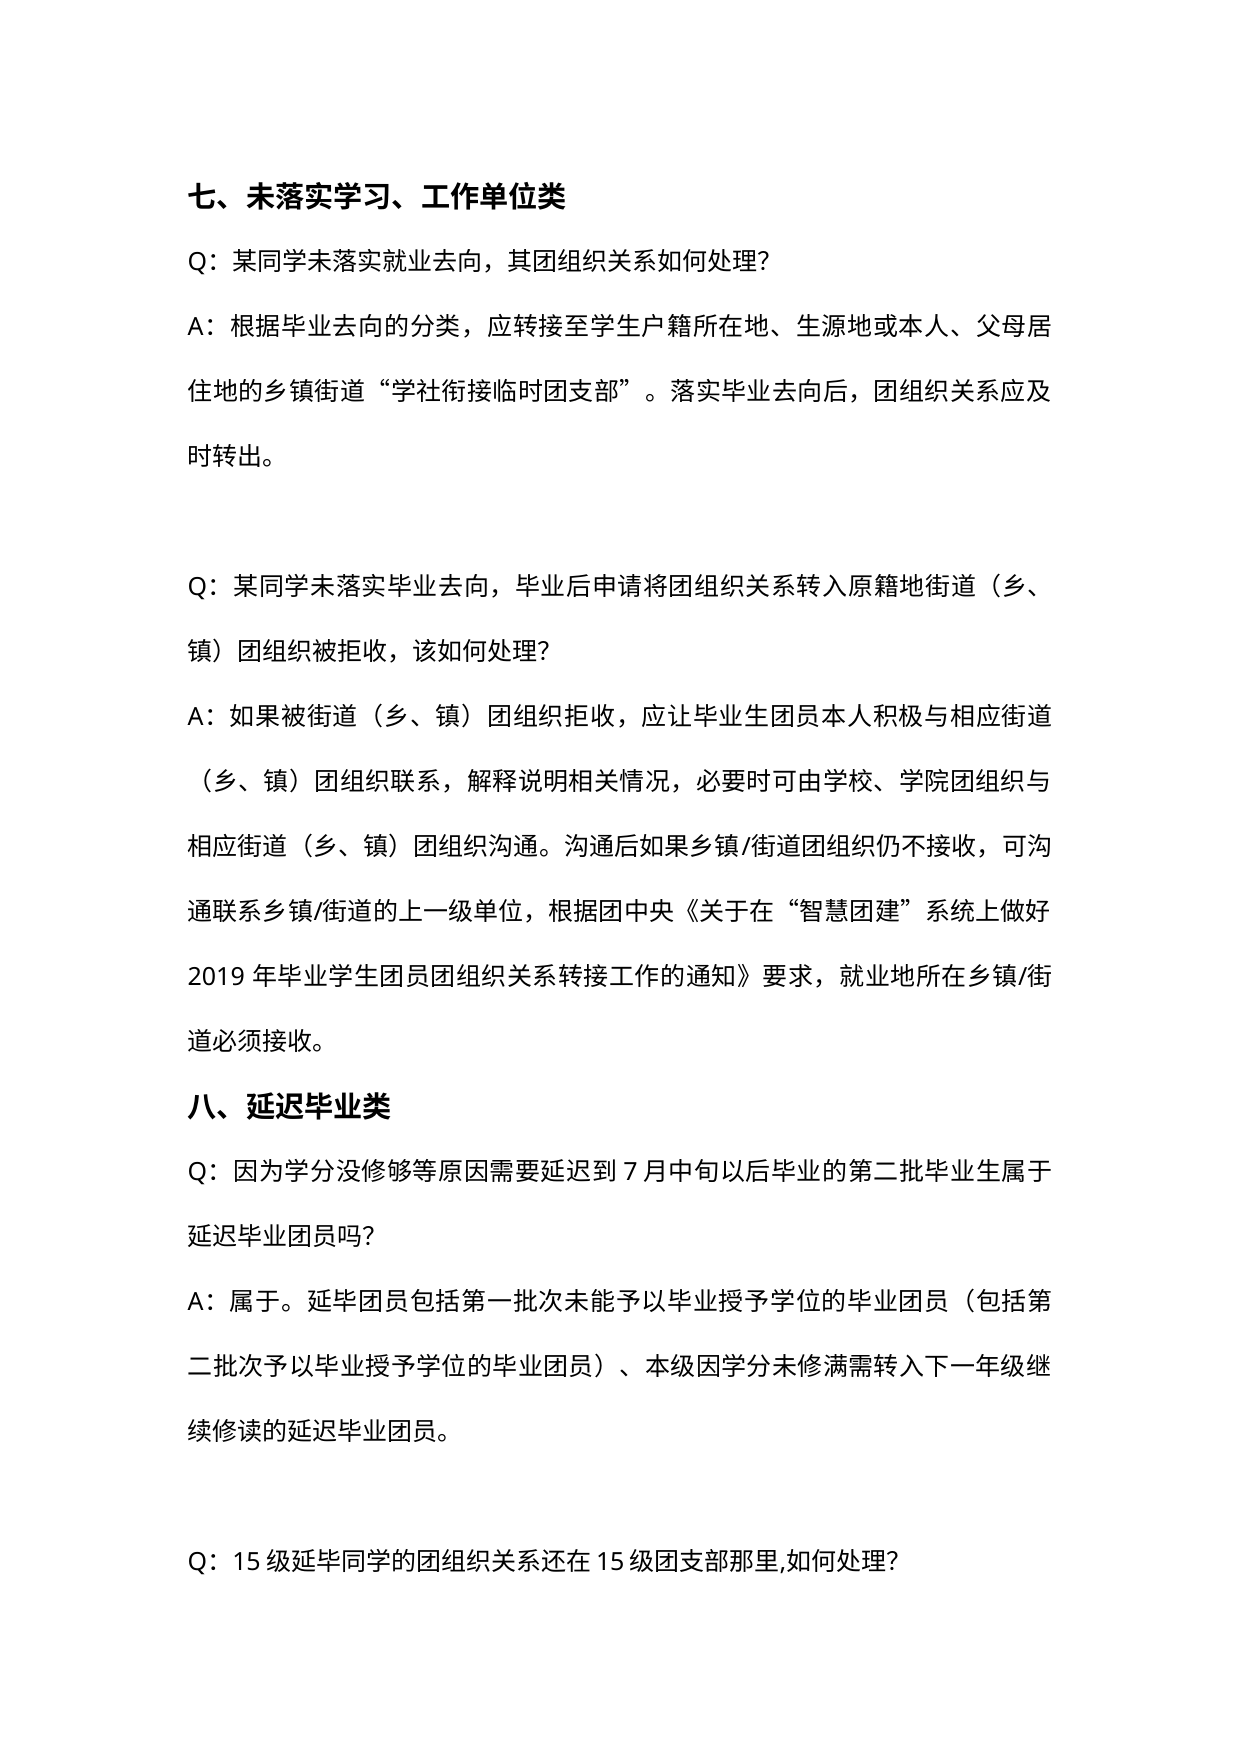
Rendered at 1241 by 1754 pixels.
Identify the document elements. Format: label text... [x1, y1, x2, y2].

text Q：某同学未落实就业去向，其团组织关系如何处理？ [187, 227, 1053, 292]
text A：属于。延毕团员包括第一批次未能予以毕业授予学位的毕业团员（包括第二批次予以毕业授予学位的毕业团员）、本级因学分未修满需转入下一年级继续修读的延迟毕业团员。 [187, 1267, 1053, 1462]
text Q：因为学分没修够等原因需要延迟到7月中旬以后毕业的第二批毕业生属于延迟毕业团员吗？ [187, 1137, 1053, 1267]
text Q：某同学未落实毕业去向，毕业后申请将团组织关系转入原籍地街道（乡、镇）团组织被拒收，该如何处理？ [187, 552, 1053, 682]
text A：如果被街道（乡、镇）团组织拒收，应让毕业生团员本人积极与相应街道（乡、镇）团组织联系，解释说明相关情况，必要时可由学校、学院团组织与相应街道（乡、镇）团组织沟通。沟通后如果乡镇/街道团组织仍不接收，可沟通联系乡镇/街道的上一级单位，根据团中央《关于在“智慧团建”系统上做好 2019 年毕业学生团员团组织关系转接工作的通知》要求，就业地所在乡镇/街道必须接收。 [187, 682, 1053, 1072]
text A：根据毕业去向的分类，应转接至学生户籍所在地、生源地或本人、父母居住地的乡镇街道“学社衔接临时团支部”。落实毕业去向后，团组织关系应及时转出。 [187, 292, 1053, 487]
text 八、延迟毕业类 [187, 1072, 1053, 1137]
text 七、未落实学习、工作单位类 [187, 162, 1053, 227]
text Q：15级延毕同学的团组织关系还在15级团支部那里,如何处理？ [187, 1527, 1053, 1592]
